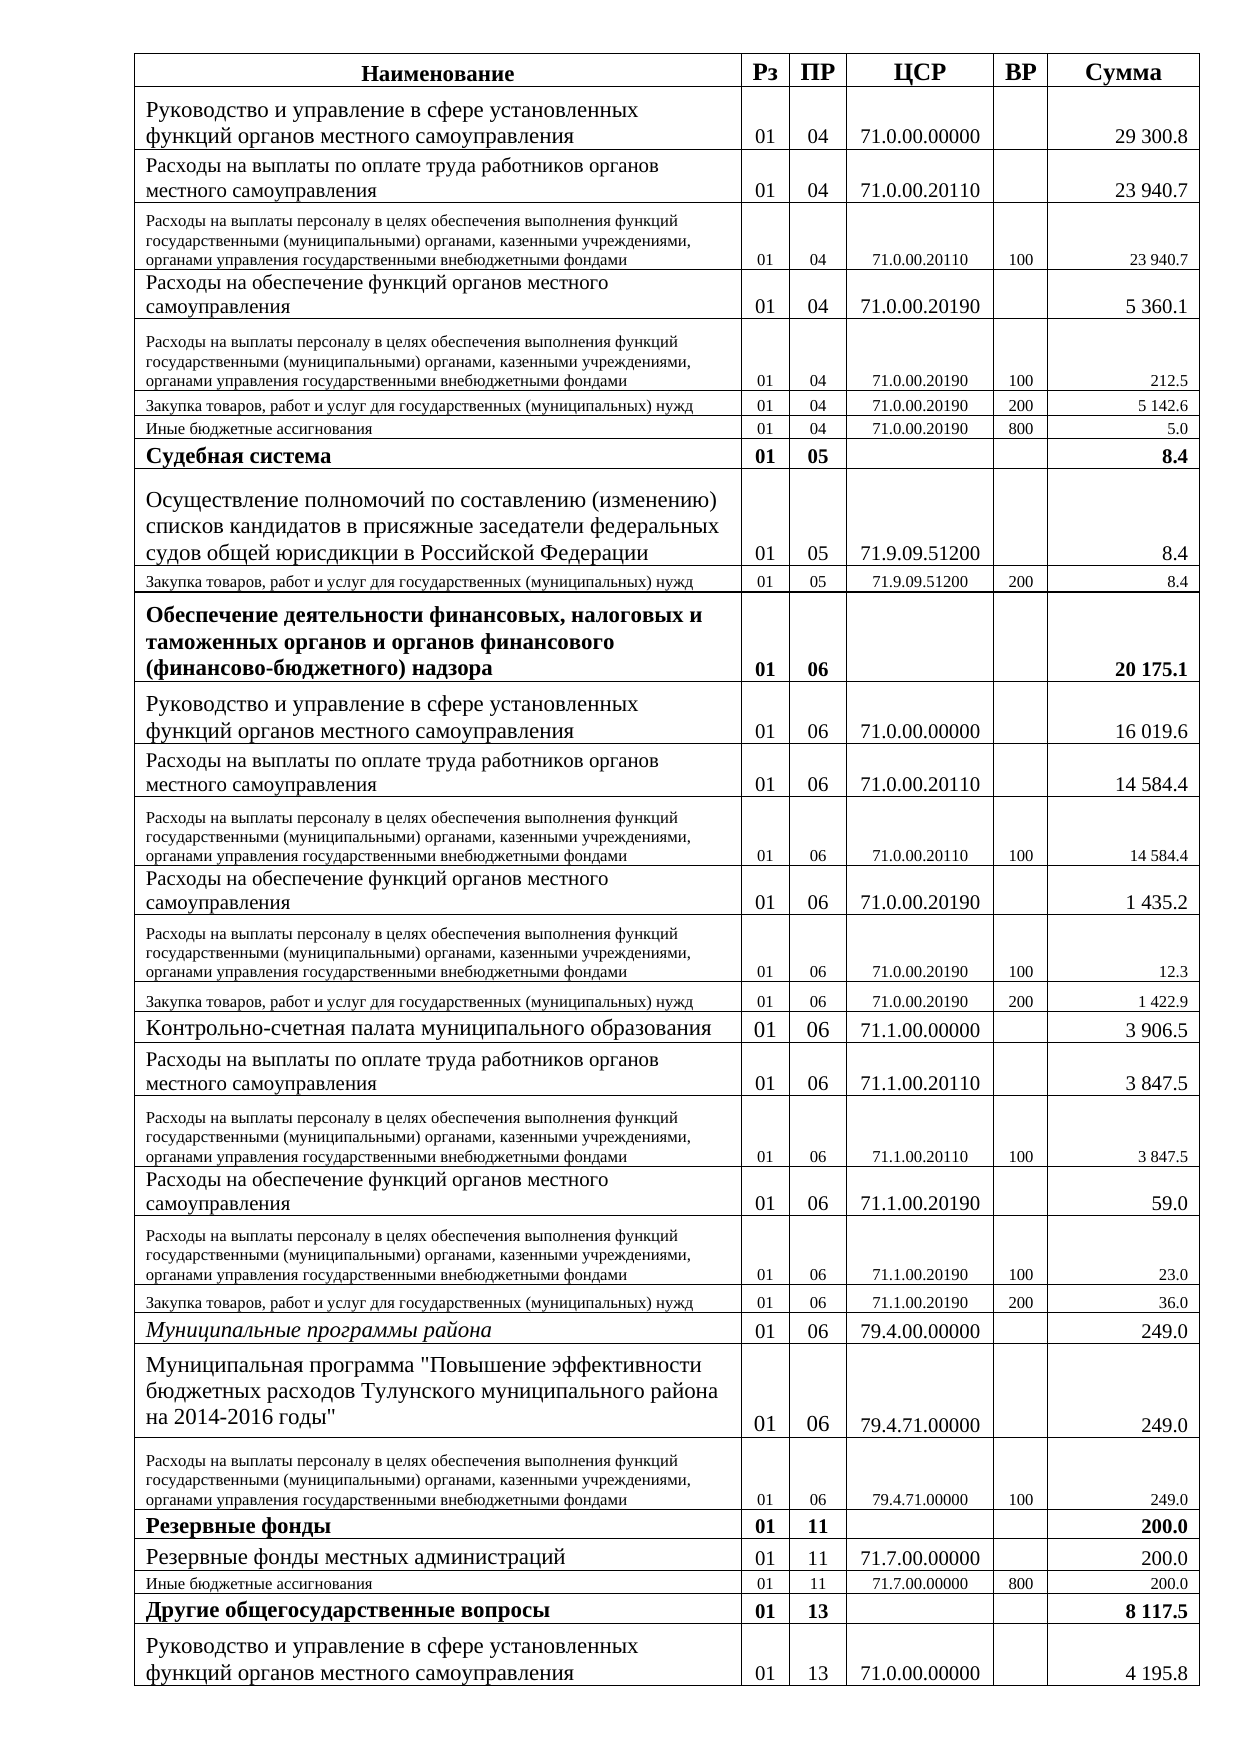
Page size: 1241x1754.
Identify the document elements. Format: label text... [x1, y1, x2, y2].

table_cell 06 [790, 744, 846, 796]
table_cell 71.0.00.20190 [847, 416, 993, 438]
table_header Сумма [1048, 54, 1199, 86]
table_cell 200.0 [1048, 1539, 1199, 1569]
table_cell 04 [790, 416, 846, 438]
table_cell 71.1.00.20190 [847, 1216, 993, 1283]
table_cell 71.9.09.51200 [847, 469, 993, 565]
table_cell [994, 1510, 1047, 1538]
table_cell Иные бюджетные ассигнования [135, 1571, 741, 1593]
table_cell 01 [742, 203, 789, 269]
table_cell 01 [742, 566, 789, 591]
table_cell 100 [994, 203, 1047, 269]
table_cell [847, 439, 993, 468]
table_cell Расходы на выплаты по оплате труда работников органов местного самоуправления [135, 150, 741, 202]
table_cell 71.1.00.00000 [847, 1012, 993, 1042]
table_cell 01 [742, 682, 789, 743]
table_cell 06 [790, 1438, 846, 1508]
table_cell 01 [742, 1539, 789, 1569]
table_cell 71.0.00.20190 [847, 319, 993, 390]
table_cell 06 [790, 1096, 846, 1166]
table_cell 06 [790, 797, 846, 865]
table_cell 01 [742, 270, 789, 318]
table_cell 01 [742, 391, 789, 415]
table_cell [994, 1344, 1047, 1437]
table_cell 01 [742, 1285, 789, 1312]
table_cell [994, 469, 1047, 565]
table_cell [994, 1313, 1047, 1343]
table_cell 100 [994, 1216, 1047, 1283]
table_cell [994, 866, 1047, 914]
table_cell 71.0.00.20110 [847, 797, 993, 865]
table_cell 100 [994, 915, 1047, 981]
table_cell 5 142.6 [1048, 391, 1199, 415]
table_cell 06 [790, 1043, 846, 1095]
table_cell 01 [742, 319, 789, 390]
table_cell 5.0 [1048, 416, 1199, 438]
table_cell 06 [790, 866, 846, 914]
table_header Наименование [135, 54, 741, 86]
table_cell 71.7.00.00000 [847, 1539, 993, 1569]
table_cell 71.1.00.20110 [847, 1096, 993, 1166]
table_cell 71.1.00.20190 [847, 1167, 993, 1215]
table_cell 200.0 [1048, 1510, 1199, 1538]
table_cell 79.4.71.00000 [847, 1438, 993, 1508]
table_cell 01 [742, 1216, 789, 1283]
table_cell 23 940.7 [1048, 150, 1199, 202]
table_cell [994, 744, 1047, 796]
table_cell [847, 593, 993, 681]
table_cell Расходы на обеспечение функций органов местного самоуправления [135, 866, 741, 914]
table_cell 8.4 [1048, 439, 1199, 468]
table_cell 06 [790, 1216, 846, 1283]
table_cell Закупка товаров, работ и услуг для государственных (муниципальных) нужд [135, 566, 741, 591]
table_cell 04 [790, 150, 846, 202]
table_cell 249.0 [1048, 1438, 1199, 1508]
table_cell Контрольно-счетная палата муниципального образования [135, 1012, 741, 1042]
table_cell [994, 1594, 1047, 1623]
table_cell 3 906.5 [1048, 1012, 1199, 1042]
table_cell 8.4 [1048, 566, 1199, 591]
table_cell 59.0 [1048, 1167, 1199, 1215]
table_cell 71.1.00.20190 [847, 1285, 993, 1312]
table_cell 11 [790, 1571, 846, 1593]
table_cell 04 [790, 270, 846, 318]
table_cell 14 584.4 [1048, 744, 1199, 796]
table_cell [994, 1539, 1047, 1569]
table_cell 01 [742, 1438, 789, 1508]
table_cell 13 [790, 1594, 846, 1623]
table_header ЦСР [847, 54, 993, 86]
table_cell 71.1.00.20110 [847, 1043, 993, 1095]
table_cell 249.0 [1048, 1313, 1199, 1343]
table_cell [994, 682, 1047, 743]
table_cell 71.0.00.20190 [847, 391, 993, 415]
table_cell Расходы на выплаты по оплате труда работников органов местного самоуправления [135, 744, 741, 796]
table_cell 8.4 [1048, 469, 1199, 565]
table_cell 3 847.5 [1048, 1043, 1199, 1095]
table_cell 71.0.00.20110 [847, 150, 993, 202]
table_cell Руководство и управление в сфере установленных функций органов местного самоуправления [135, 87, 741, 148]
table_cell Осуществление полномочий по составлению (изменению) списков кандидатов в присяжные заседатели федеральных судов общей юрисдикции в Российской Федерации [135, 469, 741, 565]
table_cell Судебная система [135, 439, 741, 468]
table_cell 05 [790, 469, 846, 565]
table_cell 01 [742, 469, 789, 565]
table_cell 01 [742, 1594, 789, 1623]
table_cell 200 [994, 982, 1047, 1011]
table_cell 01 [742, 1344, 789, 1437]
table_cell 200 [994, 1285, 1047, 1312]
table_cell 71.0.00.00000 [847, 682, 993, 743]
table_cell Иные бюджетные ассигнования [135, 416, 741, 438]
table_cell 01 [742, 982, 789, 1011]
table_cell 800 [994, 416, 1047, 438]
table_cell Руководство и управление в сфере установленных функций органов местного самоуправления [135, 682, 741, 743]
table_cell 01 [742, 1571, 789, 1593]
table_cell 06 [790, 1313, 846, 1343]
table_cell 71.9.09.51200 [847, 566, 993, 591]
table_cell 212.5 [1048, 319, 1199, 390]
table_cell 8 117.5 [1048, 1594, 1199, 1623]
table_cell 4 195.8 [1048, 1624, 1199, 1685]
table_cell 100 [994, 1096, 1047, 1166]
table_cell [994, 87, 1047, 148]
table_cell Обеспечение деятельности финансовых, налоговых и таможенных органов и органов финансового (финансово-бюджетного) надзора [135, 593, 741, 681]
table_cell [994, 1624, 1047, 1685]
table_cell 06 [790, 593, 846, 681]
table_cell 12.3 [1048, 915, 1199, 981]
table_cell Резервные фонды [135, 1510, 741, 1538]
table_cell Закупка товаров, работ и услуг для государственных (муниципальных) нужд [135, 982, 741, 1011]
table_cell 79.4.71.00000 [847, 1344, 993, 1437]
table_cell 01 [742, 1624, 789, 1685]
table_cell 5 360.1 [1048, 270, 1199, 318]
table_cell [994, 593, 1047, 681]
table_cell Муниципальные программы района [135, 1313, 741, 1343]
table_header ВР [994, 54, 1047, 86]
table_cell 06 [790, 982, 846, 1011]
table_cell 100 [994, 319, 1047, 390]
table_cell 71.0.00.00000 [847, 87, 993, 148]
table_cell 06 [790, 1344, 846, 1437]
table_cell 01 [742, 593, 789, 681]
table_cell 04 [790, 391, 846, 415]
table_cell [994, 1167, 1047, 1215]
table_cell 04 [790, 87, 846, 148]
table_header Рз [742, 54, 789, 86]
table_cell Закупка товаров, работ и услуг для государственных (муниципальных) нужд [135, 1285, 741, 1312]
table_cell 11 [790, 1539, 846, 1569]
table_cell 79.4.00.00000 [847, 1313, 993, 1343]
table_cell 800 [994, 1571, 1047, 1593]
table_cell 01 [742, 439, 789, 468]
table_cell 01 [742, 1167, 789, 1215]
table_cell 14 584.4 [1048, 797, 1199, 865]
table_cell 01 [742, 1510, 789, 1538]
table_cell 06 [790, 1285, 846, 1312]
table_cell 01 [742, 915, 789, 981]
table_cell 100 [994, 1438, 1047, 1508]
table_cell 01 [742, 1313, 789, 1343]
table_cell 01 [742, 744, 789, 796]
table_cell Расходы на выплаты по оплате труда работников органов местного самоуправления [135, 1043, 741, 1095]
table_cell [847, 1594, 993, 1623]
table_cell [994, 1043, 1047, 1095]
table_cell 23.0 [1048, 1216, 1199, 1283]
table_cell 01 [742, 87, 789, 148]
table_cell 01 [742, 1043, 789, 1095]
table_cell 01 [742, 416, 789, 438]
table_cell 01 [742, 150, 789, 202]
table_cell 06 [790, 1012, 846, 1042]
table_cell 71.0.00.20190 [847, 982, 993, 1011]
table_cell 01 [742, 866, 789, 914]
table_cell 01 [742, 1012, 789, 1042]
table_cell 04 [790, 203, 846, 269]
table_cell 23 940.7 [1048, 203, 1199, 269]
table_cell 01 [742, 1096, 789, 1166]
table_cell 11 [790, 1510, 846, 1538]
table_cell 3 847.5 [1048, 1096, 1199, 1166]
table_cell Руководство и управление в сфере установленных функций органов местного самоуправления [135, 1624, 741, 1685]
table_cell 06 [790, 1167, 846, 1215]
table_cell 71.0.00.20190 [847, 270, 993, 318]
table_cell 29 300.8 [1048, 87, 1199, 148]
table_cell [994, 1012, 1047, 1042]
table_cell 71.0.00.20110 [847, 744, 993, 796]
table_cell Муниципальная программа "Повышение эффективности бюджетных расходов Тулунского муниципального района на 2014-2016 годы" [135, 1344, 741, 1437]
table_cell 200.0 [1048, 1571, 1199, 1593]
table_cell 200 [994, 391, 1047, 415]
table_cell 20 175.1 [1048, 593, 1199, 681]
table_cell 71.0.00.00000 [847, 1624, 993, 1685]
table_cell 200 [994, 566, 1047, 591]
table_cell [847, 1510, 993, 1538]
table_cell 71.0.00.20190 [847, 866, 993, 914]
table_cell 05 [790, 439, 846, 468]
table_cell 1 435.2 [1048, 866, 1199, 914]
table_cell 04 [790, 319, 846, 390]
table_cell 06 [790, 915, 846, 981]
table_cell Закупка товаров, работ и услуг для государственных (муниципальных) нужд [135, 391, 741, 415]
table_cell Расходы на обеспечение функций органов местного самоуправления [135, 270, 741, 318]
table_cell [994, 270, 1047, 318]
table_cell 06 [790, 682, 846, 743]
table_cell 01 [742, 797, 789, 865]
table_cell 36.0 [1048, 1285, 1199, 1312]
table_cell 13 [790, 1624, 846, 1685]
table_cell Другие общегосударственные вопросы [135, 1594, 741, 1623]
table_cell [994, 150, 1047, 202]
table_cell Расходы на обеспечение функций органов местного самоуправления [135, 1167, 741, 1215]
table_cell 249.0 [1048, 1344, 1199, 1437]
table_cell 71.0.00.20110 [847, 203, 993, 269]
table_cell 71.0.00.20190 [847, 915, 993, 981]
table_header ПР [790, 54, 846, 86]
table_cell 100 [994, 797, 1047, 865]
table_cell 1 422.9 [1048, 982, 1199, 1011]
table_cell 05 [790, 566, 846, 591]
table_cell 16 019.6 [1048, 682, 1199, 743]
table_cell 71.7.00.00000 [847, 1571, 993, 1593]
table_cell [994, 439, 1047, 468]
table_cell Резервные фонды местных администраций [135, 1539, 741, 1569]
